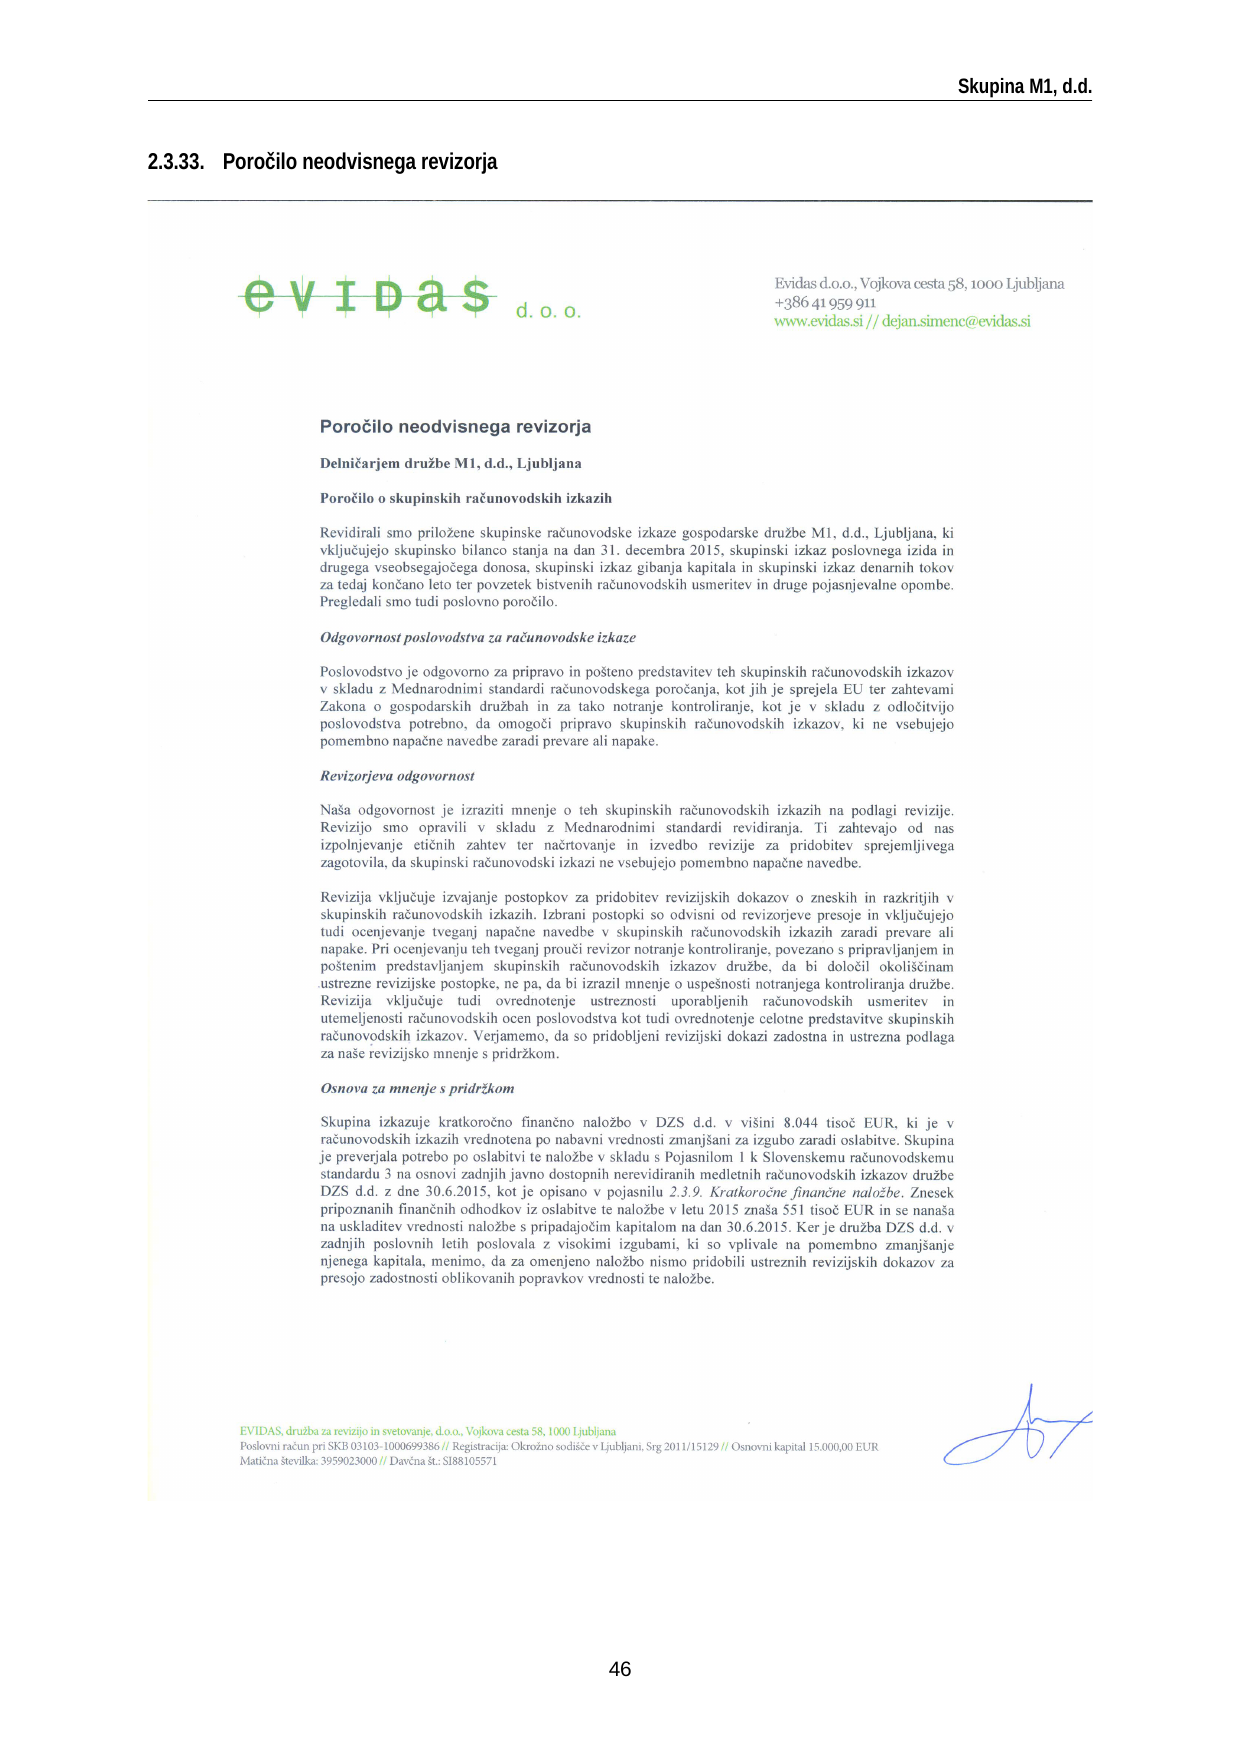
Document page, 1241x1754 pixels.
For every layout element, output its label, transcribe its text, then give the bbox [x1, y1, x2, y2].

subtitle Poročilo neodvisnega revizorja [148, 148, 1092, 174]
